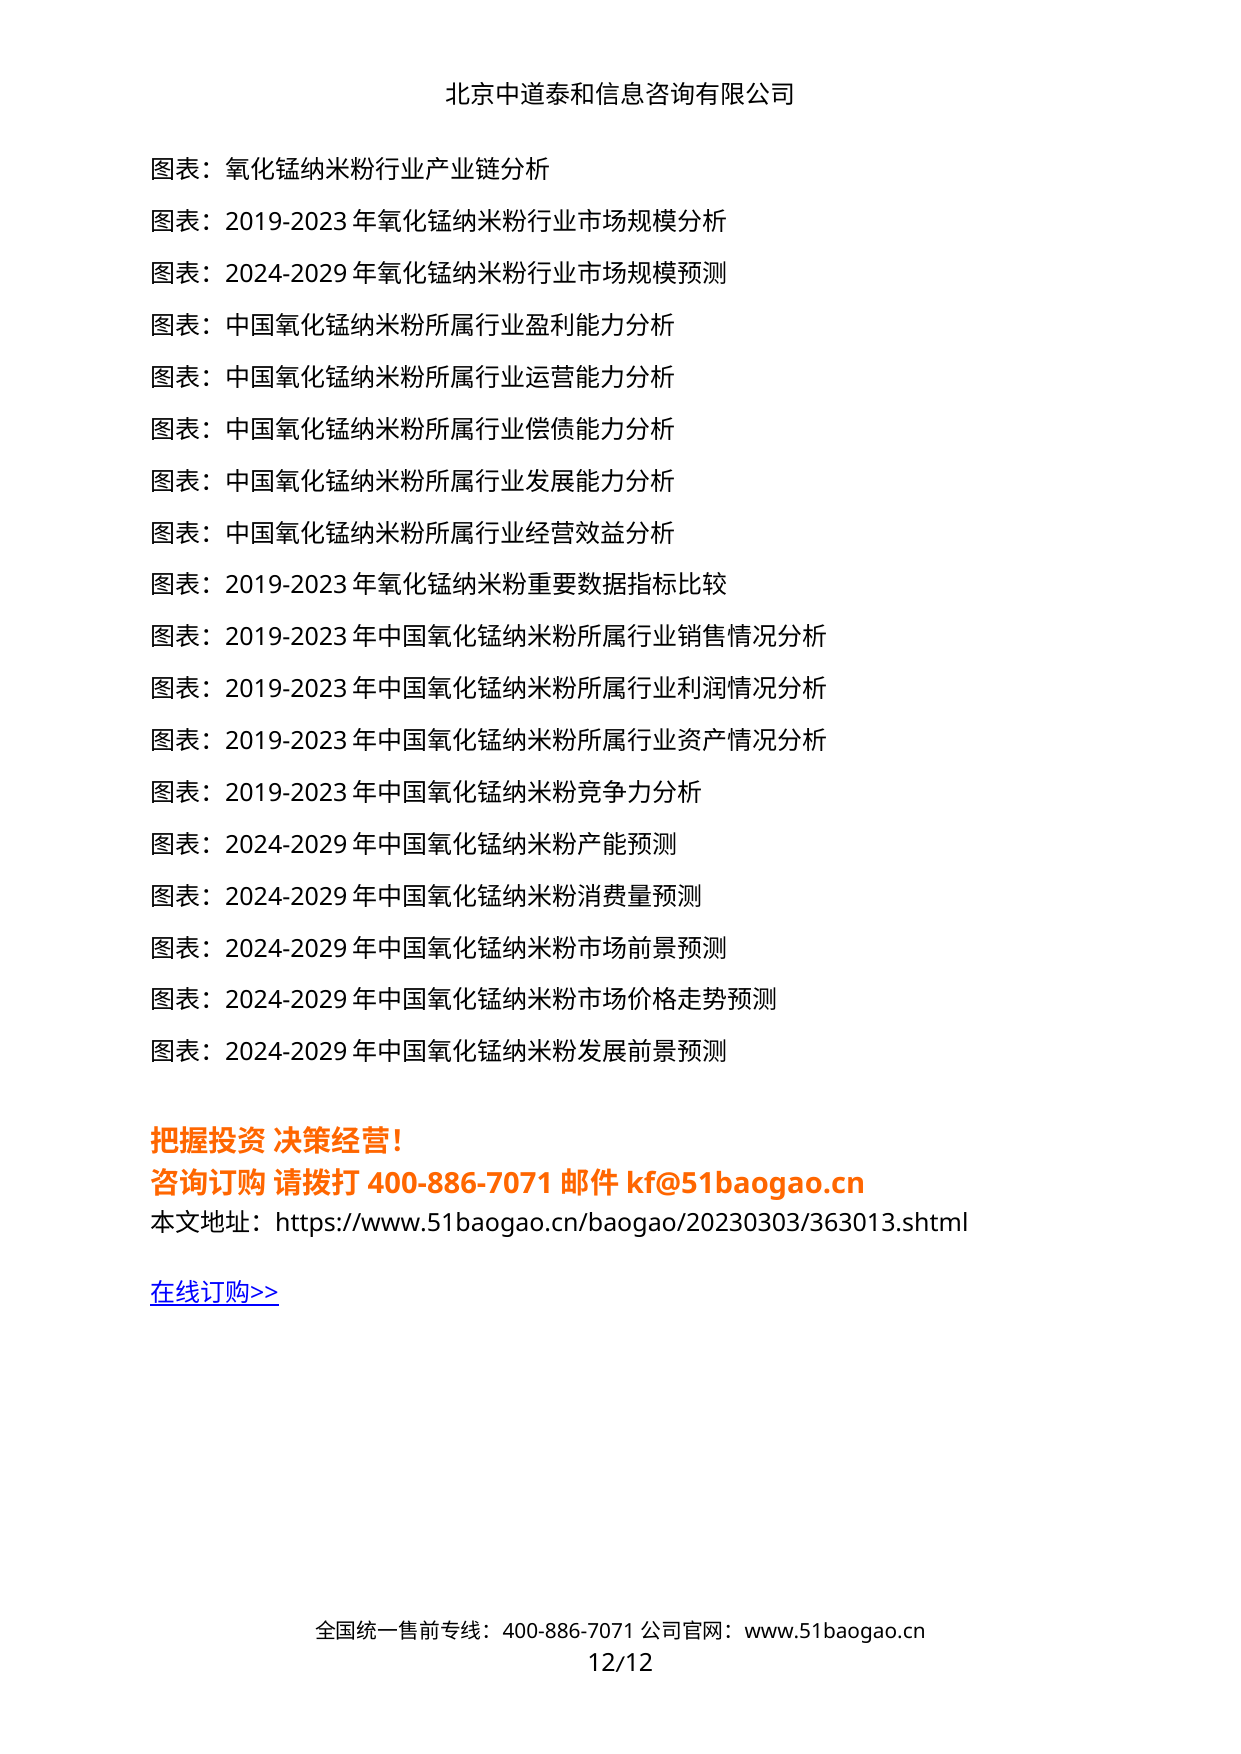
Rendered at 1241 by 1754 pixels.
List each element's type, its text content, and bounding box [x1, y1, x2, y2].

text 图表：2019-2023年氧化锰纳米粉行业市场规模分析 [150, 202, 1090, 238]
text 在线订购>> [150, 1239, 1090, 1309]
text 图表：氧化锰纳米粉行业产业链分析 [150, 150, 1090, 186]
text 把握投资 决策经营！咨询订购 请拨打 400-886-7071 邮件 kf@51baogao.cn本文地址：https://www.51baogao.cn/baogao/20230303/363013.shtml [150, 1084, 1090, 1239]
text 图表：2019-2023年氧化锰纳米粉重要数据指标比较 [150, 565, 1090, 601]
text 图表：中国氧化锰纳米粉所属行业偿债能力分析 [150, 409, 1090, 446]
text 图表：2019-2023年中国氧化锰纳米粉所属行业资产情况分析 [150, 721, 1090, 757]
text 图表：中国氧化锰纳米粉所属行业发展能力分析 [150, 461, 1090, 497]
text 图表：2024-2029年中国氧化锰纳米粉消费量预测 [150, 876, 1090, 912]
text 图表：2019-2023年中国氧化锰纳米粉所属行业利润情况分析 [150, 669, 1090, 705]
text 图表：2024-2029年中国氧化锰纳米粉市场前景预测 [150, 928, 1090, 964]
text 图表：2024-2029年中国氧化锰纳米粉市场价格走势预测 [150, 980, 1090, 1016]
text 图表：中国氧化锰纳米粉所属行业盈利能力分析 [150, 306, 1090, 342]
text 图表：中国氧化锰纳米粉所属行业经营效益分析 [150, 513, 1090, 549]
text 图表：2019-2023年中国氧化锰纳米粉竞争力分析 [150, 772, 1090, 809]
text 图表：2024-2029年中国氧化锰纳米粉产能预测 [150, 824, 1090, 861]
text 图表：2024-2029年氧化锰纳米粉行业市场规模预测 [150, 254, 1090, 290]
text 图表：2019-2023年中国氧化锰纳米粉所属行业销售情况分析 [150, 617, 1090, 653]
text 图表：2024-2029年中国氧化锰纳米粉发展前景预测 [150, 1032, 1090, 1068]
text 图表：中国氧化锰纳米粉所属行业运营能力分析 [150, 357, 1090, 394]
